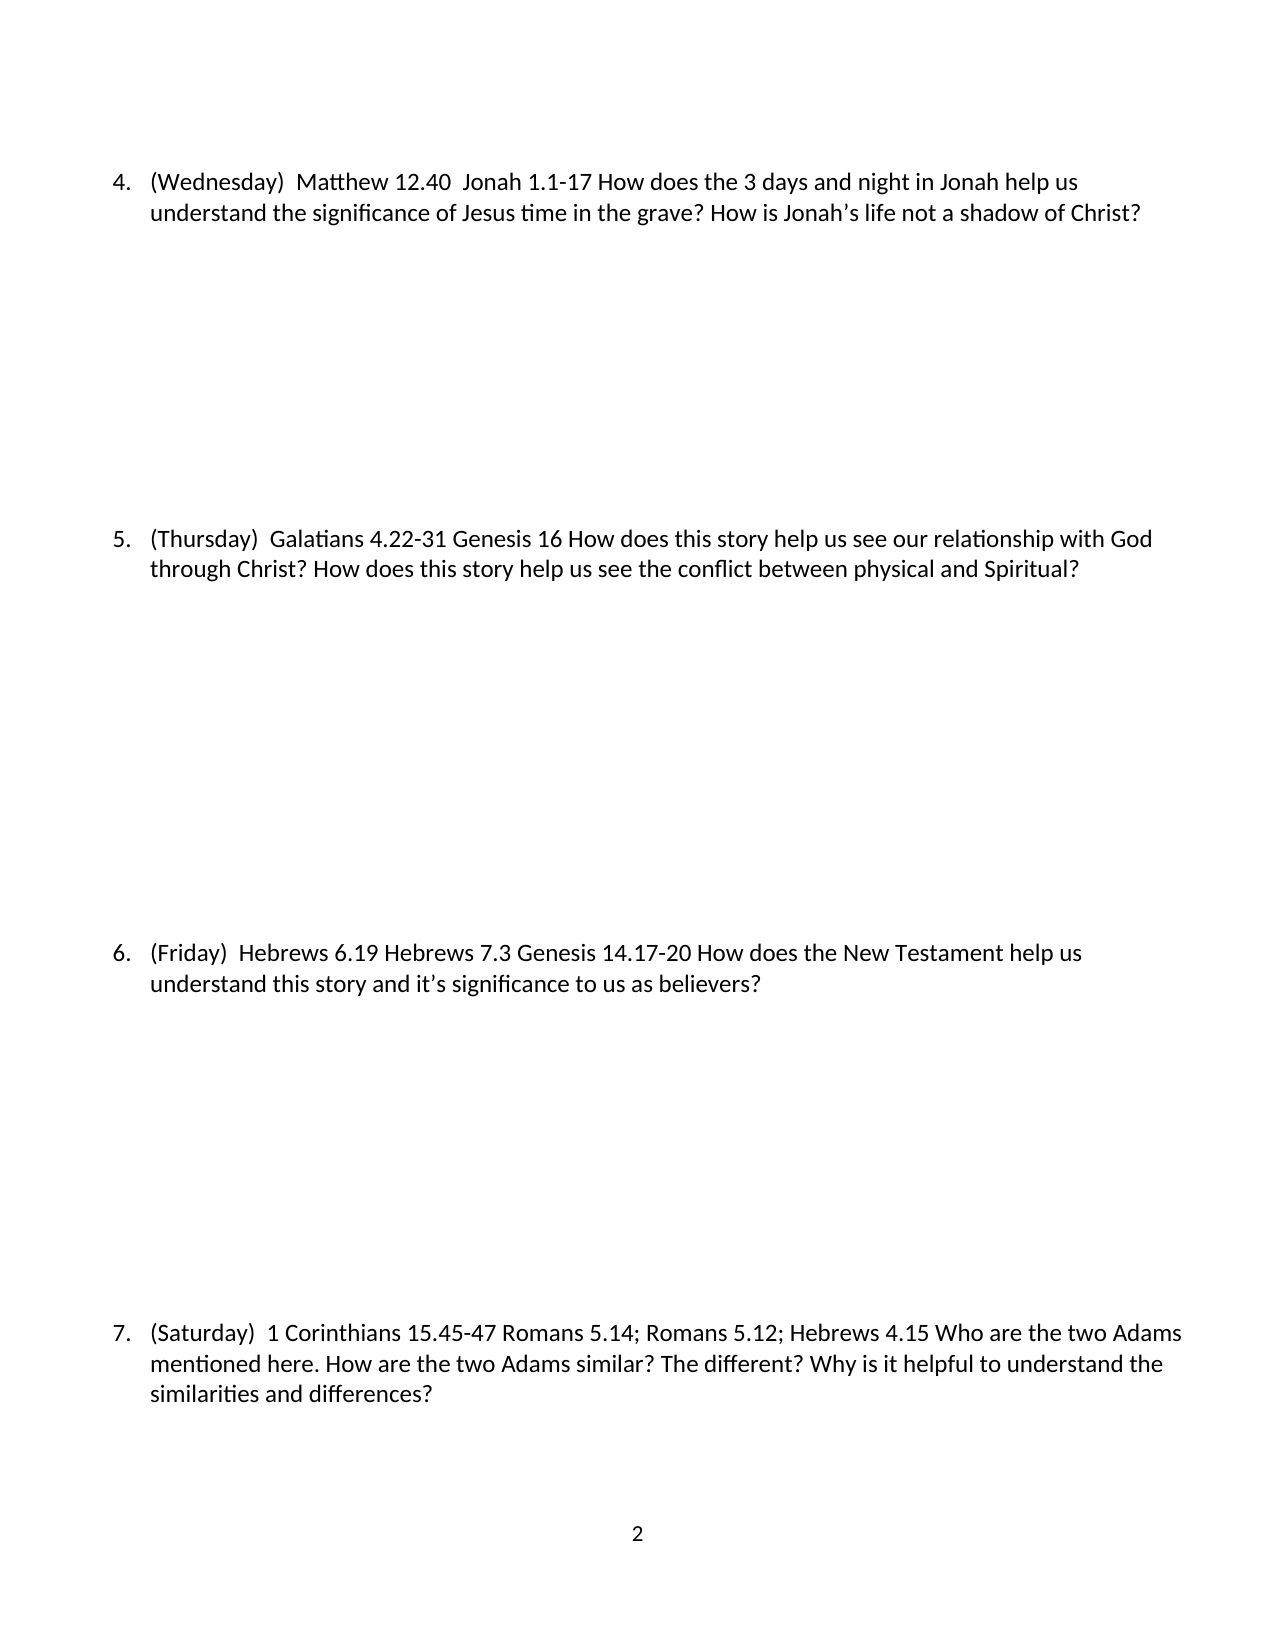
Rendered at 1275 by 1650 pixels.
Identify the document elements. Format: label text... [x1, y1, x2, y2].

list (Thursday) Galatians 4.22-31 Genesis 16 How does this story help us see our relationship with God through Christ? How does this story help us see the conflict between physical and Spiritual? [112, 523, 1200, 584]
list (Wednesday) Matthew 12.40 Jonah 1.1-17 How does the 3 days and night in Jonah help us understand the significance of Jesus time in the grave? How is Jonah’s life not a shadow of Christ? [112, 167, 1200, 228]
list (Friday) Hebrews 6.19 Hebrews 7.3 Genesis 14.17-20 How does the New Testament help us understand this story and it’s significance to us as believers? [112, 937, 1200, 998]
list (Saturday) 1 Corinthians 15.45-47 Romans 5.14; Romans 5.12; Hebrews 4.15 Who are the two Adams mentioned here. How are the two Adams similar? The different? Why is it helpful to understand the similarities and differences? [112, 1318, 1200, 1409]
